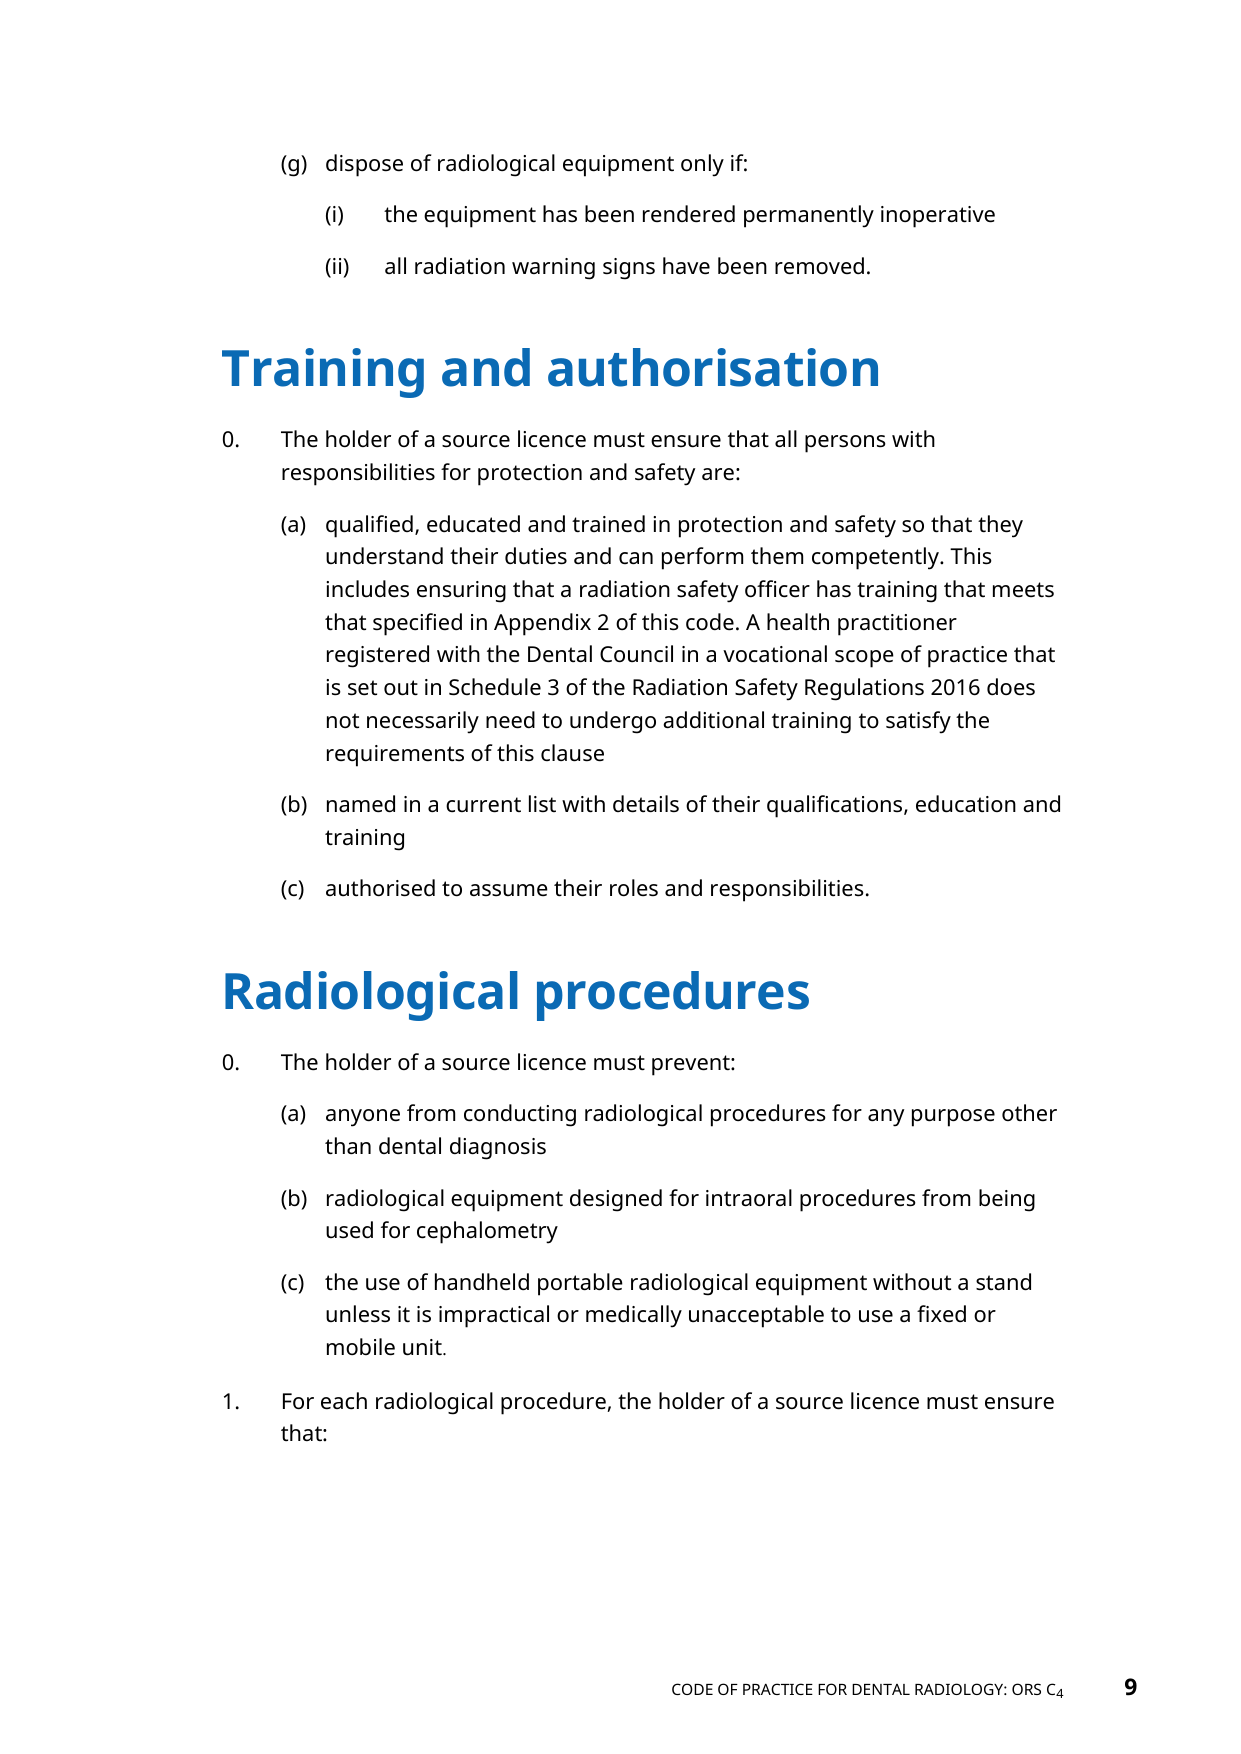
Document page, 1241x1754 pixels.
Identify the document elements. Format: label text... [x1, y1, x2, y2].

list The holder of a source licence must ensure that all persons with responsibilities for protection and safety are: [222, 424, 1063, 487]
list qualified, educated and trained in protection and safety so that they understand their duties and can perform them competently. This includes ensuring that a radiation safety officer has training that meets that specified in Appendix 2 of this code. A health practitioner registered with the Dental Council in a vocational scope of practice that is set out in Schedule 3 of the Radiation Safety Regulations 2016 does not necessarily need to undergo additional training to satisfy the requirements of this clause [281, 508, 1063, 767]
list radiological equipment designed for intraoral procedures from being used for cephalometry [281, 1182, 1063, 1245]
list anyone from conducting radiological procedures for any purpose other than dental diagnosis [281, 1098, 1063, 1161]
list all radiation warning signs have been removed. [325, 251, 1063, 280]
list For each radiological procedure, the holder of a source licence must ensure that: [222, 1386, 1063, 1448]
list authorised to assume their roles and responsibilities. [281, 873, 1063, 903]
subtitle Radiological procedures [222, 956, 1063, 1024]
list dispose of radiological equipment only if: [281, 148, 1063, 177]
list named in a current list with details of their qualifications, education and training [281, 789, 1063, 851]
list The holder of a source licence must prevent: [222, 1047, 1063, 1077]
list the use of handheld portable radiological equipment without a stand unless it is impractical or medically unacceptable to use a fixed or mobile unit. [281, 1267, 1063, 1362]
list the equipment has been rendered permanently inoperative [325, 199, 1063, 229]
subtitle Training and authorisation [222, 333, 1063, 401]
